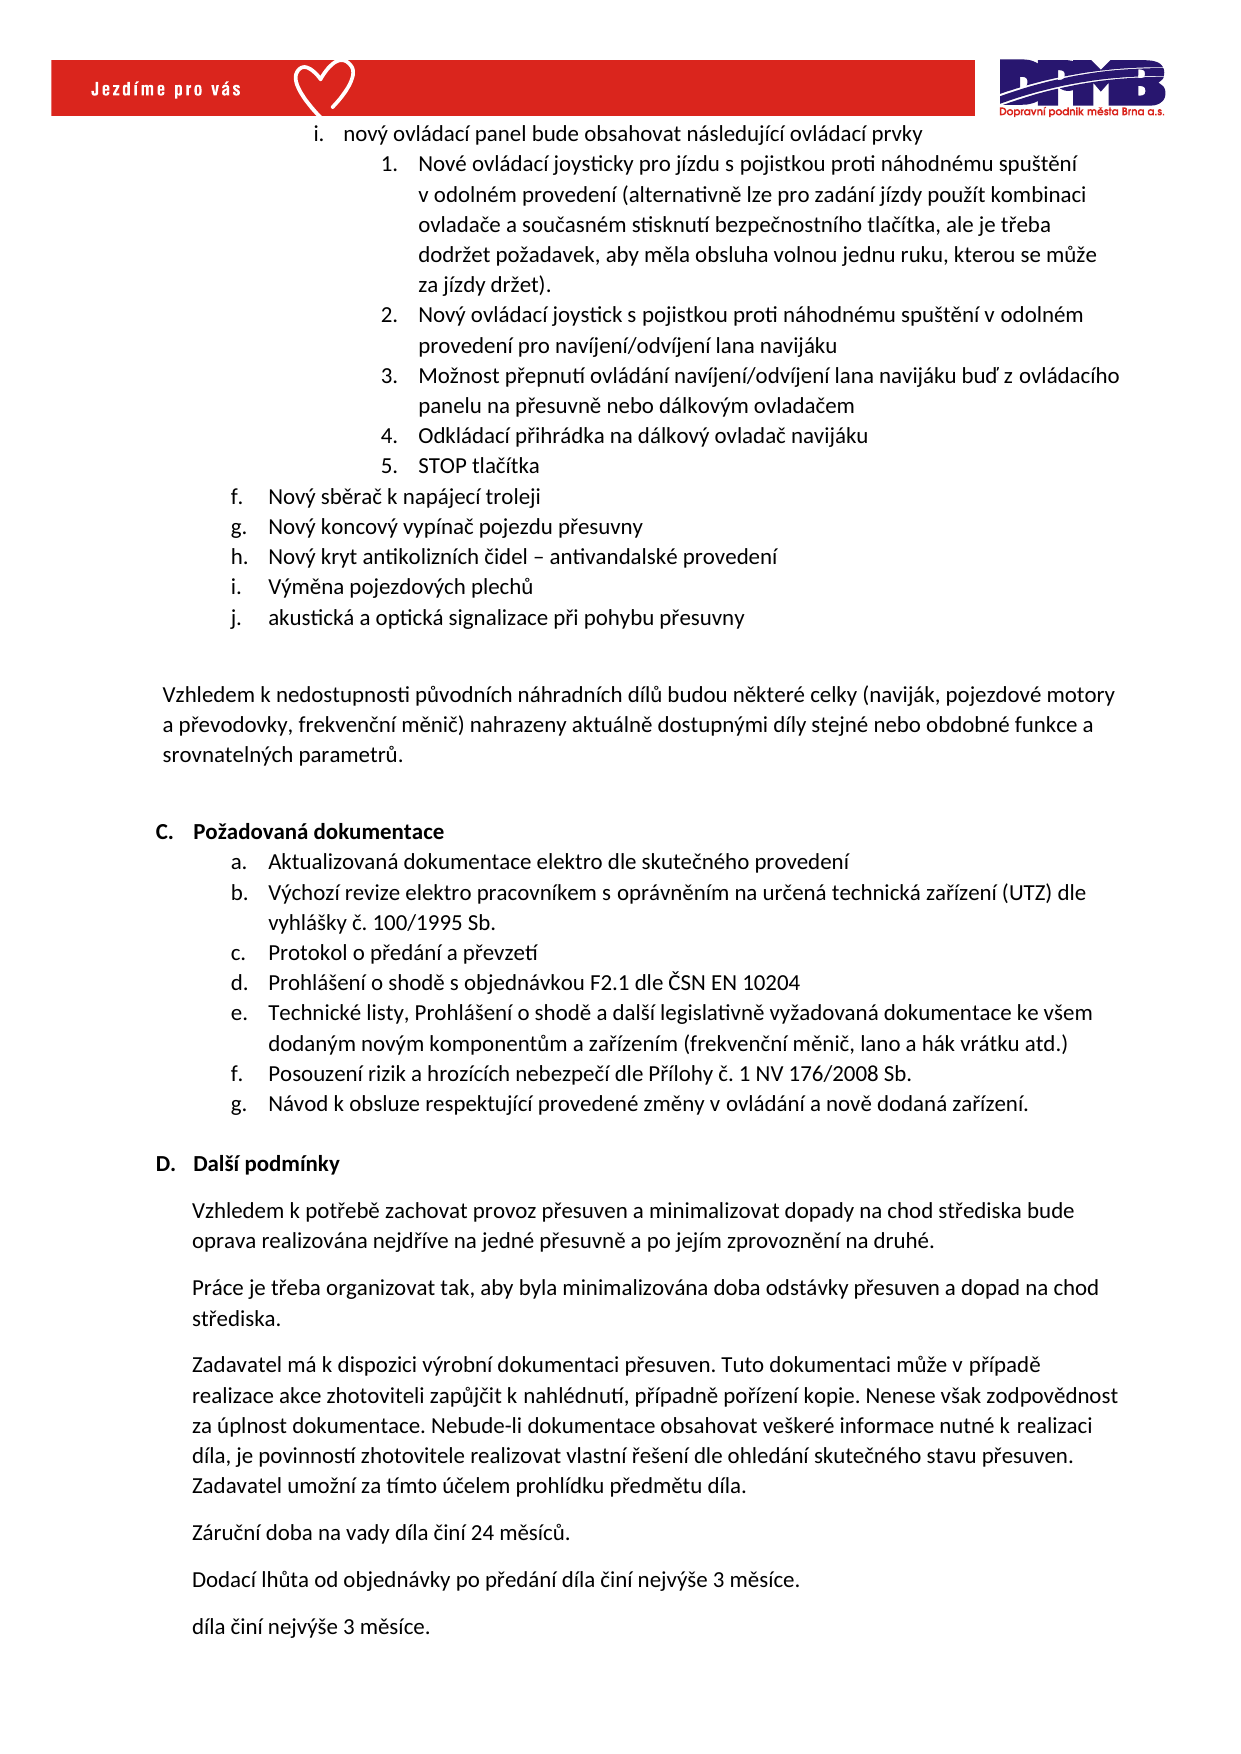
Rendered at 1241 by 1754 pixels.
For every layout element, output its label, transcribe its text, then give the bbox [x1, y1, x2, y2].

list Posouzení rizik a hrozících nebezpečí dle Přílohy č. 1 NV 176/2008 Sb. [231, 1059, 1122, 1087]
list Technické listy, Prohlášení o shodě a další legislativně vyžadovaná dokumentace ke všem dodaným novým komponentům a zařízením (frekvenční měnič, lano a hák vrátku atd.) [231, 998, 1122, 1057]
list Nový sběrač k napájecí troleji [231, 482, 1122, 510]
list Protokol o předání a převzetí [231, 938, 1122, 966]
list Odkládací přihrádka na dálkový ovladač navijáku [381, 421, 1122, 449]
list Nový kryt antikolizních čidel – antivandalské provedení [231, 542, 1122, 570]
text Práce je třeba organizovat tak, aby byla minimalizována doba odstávky přesuven a dopad na chod střediska. [192, 1273, 1122, 1332]
text Dodací lhůta od objednávky po předání díla činí nejvýše 3 měsíce. [192, 1565, 1122, 1593]
list Aktualizovaná dokumentace elektro dle skutečného provedení [231, 847, 1122, 876]
list Možnost přepnutí ovládání navíjení/odvíjení lana navijáku buď z ovládacího panelu na přesuvně nebo dálkovým ovladačem [381, 361, 1122, 419]
list nový ovládací panel bude obsahovat následující ovládací prvky [324, 102, 1122, 147]
list Prohlášení o shodě s objednávkou F2.1 dle ČSN EN 10204 [231, 968, 1122, 996]
list Návod k obsluze respektující provedené změny v ovládání a nově dodaná zařízení. [231, 1089, 1122, 1117]
text Vzhledem k nedostupnosti původních náhradních dílů budou některé celky (naviják, pojezdové motory a převodovky, frekvenční měnič) nahrazeny aktuálně dostupnými díly stejné nebo obdobné funkce a srovnatelných parametrů. [162, 680, 1122, 768]
text Zadavatel má k dispozici výrobní dokumentaci přesuven. Tuto dokumentaci může v případě realizace akce zhotoviteli zapůjčit k nahlédnutí, případně pořízení kopie. Nenese však zodpovědnost za úplnost dokumentace. Nebude-li dokumentace obsahovat veškeré informace nutné k realizaci díla, je povinností zhotovitele realizovat vlastní řešení dle ohledání skutečného stavu přesuven. Zadavatel umožní za tímto účelem prohlídku předmětu díla. [192, 1351, 1122, 1499]
list Nový ovládací joystick s pojistkou proti náhodnému spuštění v odolném provedení pro navíjení/odvíjení lana navijáku [381, 301, 1122, 359]
list Požadovaná dokumentace [156, 817, 1122, 845]
list Výměna pojezdových plechů [231, 572, 1122, 601]
text Vzhledem k potřebě zachovat provoz přesuven a minimalizovat dopady na chod střediska bude oprava realizována nejdříve na jedné přesuvně a po jejím zprovoznění na druhé. [192, 1196, 1122, 1255]
list Nové ovládací joysticky pro jízdu s pojistkou proti náhodnému spuštění v odolném provedení (alternativně lze pro zadání jízdy použít kombinaci ovladače a současném stisknutí bezpečnostního tlačítka, ale je třeba dodržet požadavek, aby měla obsluha volnou jednu ruku, kterou se může za jízdy držet). [381, 149, 1122, 298]
list akustická a optická signalizace při pohybu přesuvny [231, 603, 1122, 631]
text díla činí nejvýše 3 měsíce. [192, 1612, 1122, 1640]
list STOP tlačítka [381, 452, 1122, 480]
list Výchozí revize elektro pracovníkem s oprávněním na určená technická zařízení (UTZ) dle vyhlášky č. 100/1995 Sb. [231, 878, 1122, 936]
text Záruční doba na vady díla činí 24 měsíců. [192, 1518, 1122, 1546]
list Nový koncový vypínač pojezdu přesuvny [231, 512, 1122, 540]
list Další podmínky [156, 1149, 1122, 1178]
